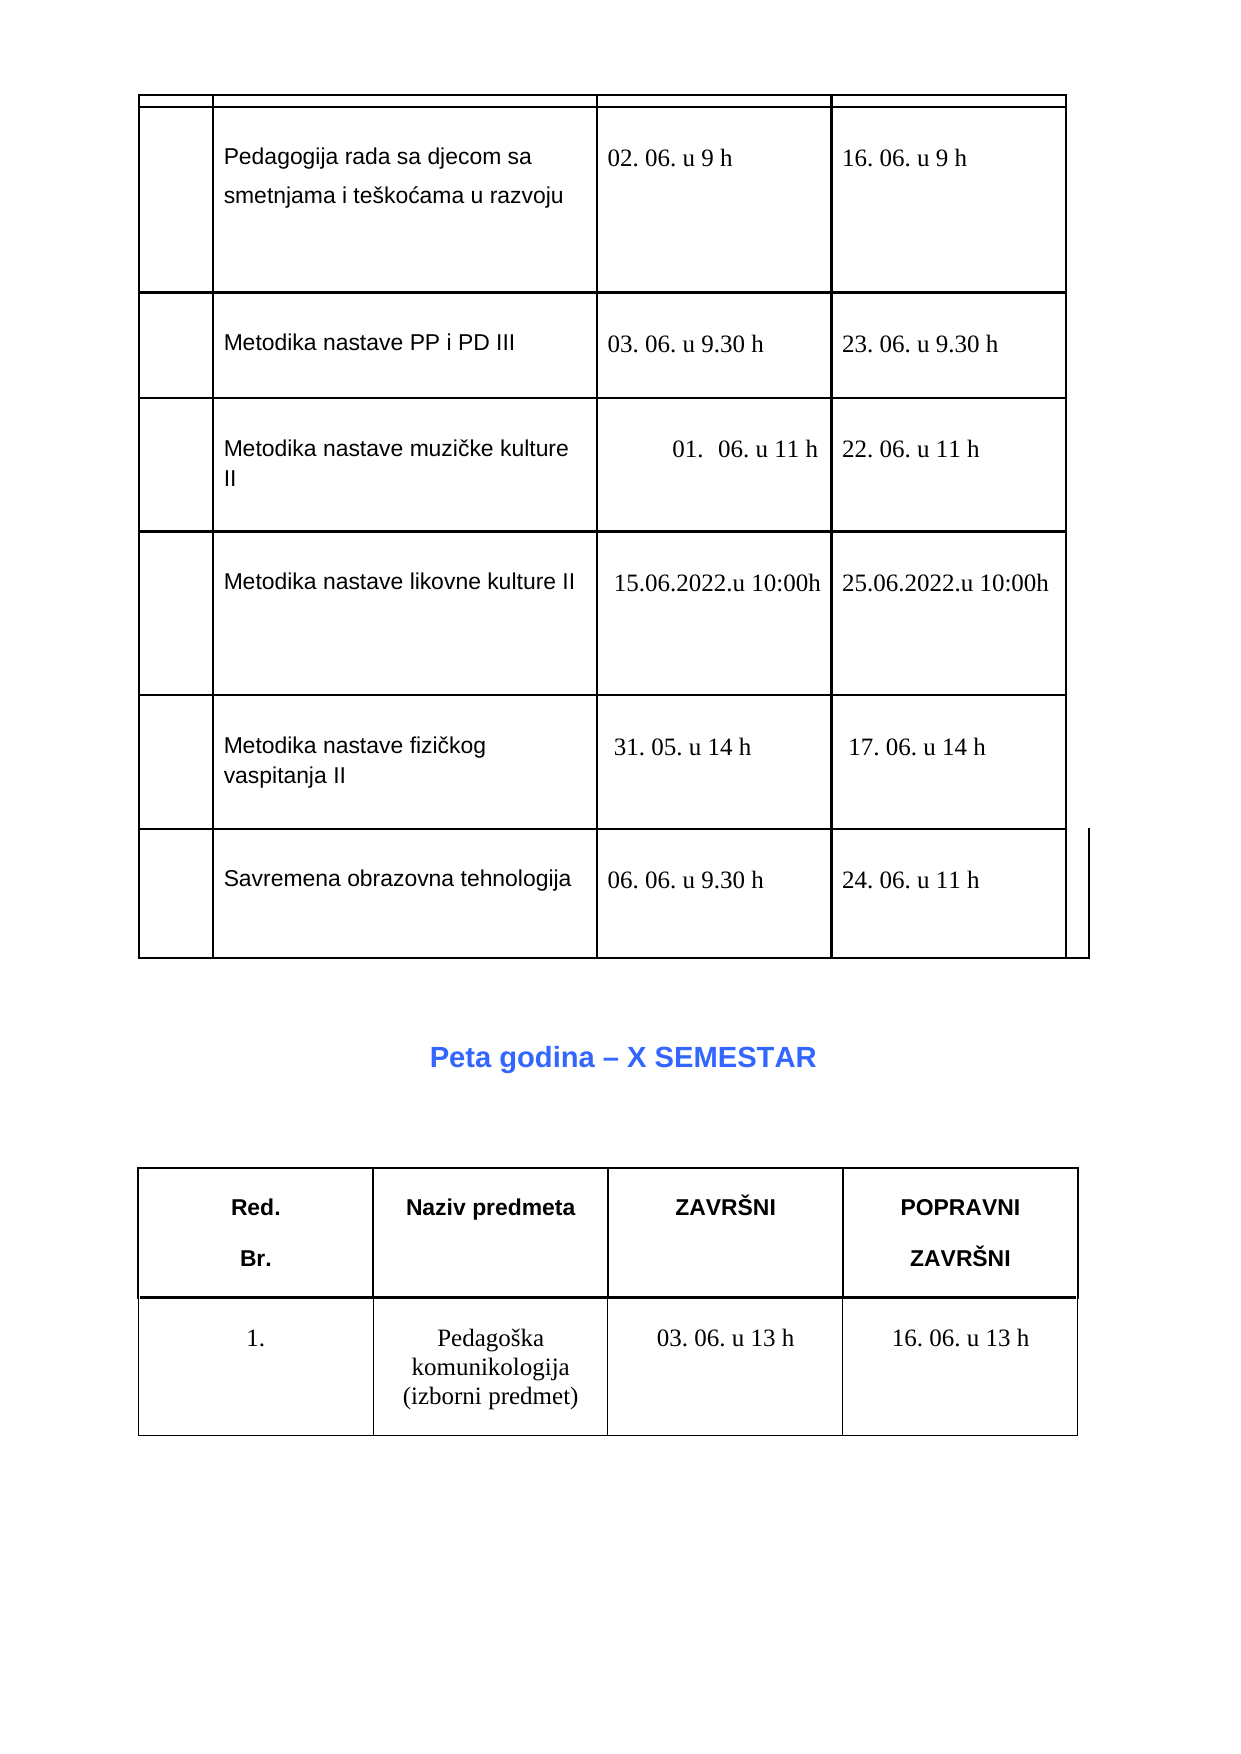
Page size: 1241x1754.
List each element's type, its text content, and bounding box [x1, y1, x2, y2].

table_cell 2. [140, 108, 212, 291]
table_cell 24. 06. u 11 h [833, 830, 1065, 957]
table_cell 15.06.2022.u 10:00h [598, 533, 830, 694]
table_cell 16. 06. u 9 h [833, 108, 1065, 291]
table_cell Metodika nastave fizičkog vaspitanja II [214, 696, 596, 828]
table_cell 03. 06. u 13 h [608, 1299, 842, 1435]
table_cell 4. [140, 399, 212, 530]
table_header Naziv predmeta [374, 1169, 607, 1296]
table_cell Savremena obrazovna tehnologija [214, 830, 596, 957]
table_cell 7. [140, 830, 212, 957]
table_cell Metodika nastave PP i PD III [214, 294, 596, 397]
table_cell 3. [140, 294, 212, 397]
table_cell 01. 06. u 11 h [598, 399, 830, 530]
table_header POPRAVNI ZAVRŠNI [844, 1169, 1077, 1296]
table_cell [1067, 828, 1088, 957]
table_cell 5. [140, 533, 212, 694]
table_header Red. Br. [139, 1169, 372, 1296]
table_cell [140, 96, 212, 106]
table_cell 23. 06. u 9.30 h [833, 294, 1065, 397]
table_cell Pedagoška komunikologija (izborni predmet) [374, 1299, 607, 1435]
table_cell 22. 06. u 11 h [833, 399, 1065, 530]
table_cell 1. [139, 1297, 373, 1435]
table_cell Pedagogija rada sa djecom sa smetnjama i teškoćama u razvoju [214, 108, 596, 291]
table_cell Metodika nastave likovne kulture II [214, 533, 596, 694]
table_cell 6. [140, 696, 212, 828]
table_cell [214, 96, 596, 106]
table_cell 25.06.2022.u 10:00h [833, 533, 1065, 694]
table_cell 02. 06. u 9 h [598, 108, 830, 291]
table_cell 06. 06. u 9.30 h [598, 830, 830, 957]
table_cell 16. 06. u 13 h [843, 1296, 1077, 1435]
table_cell Metodika nastave muzičke kulture II [214, 399, 596, 530]
table_header ZAVRŠNI [609, 1169, 842, 1296]
table_cell 17. 06. u 14 h [833, 696, 1065, 828]
table_cell 03. 06. u 9.30 h [598, 294, 830, 397]
table_cell 31. 05. u 14 h [598, 696, 830, 828]
text Peta godina – X SEMESTAR [150, 1039, 1090, 1073]
